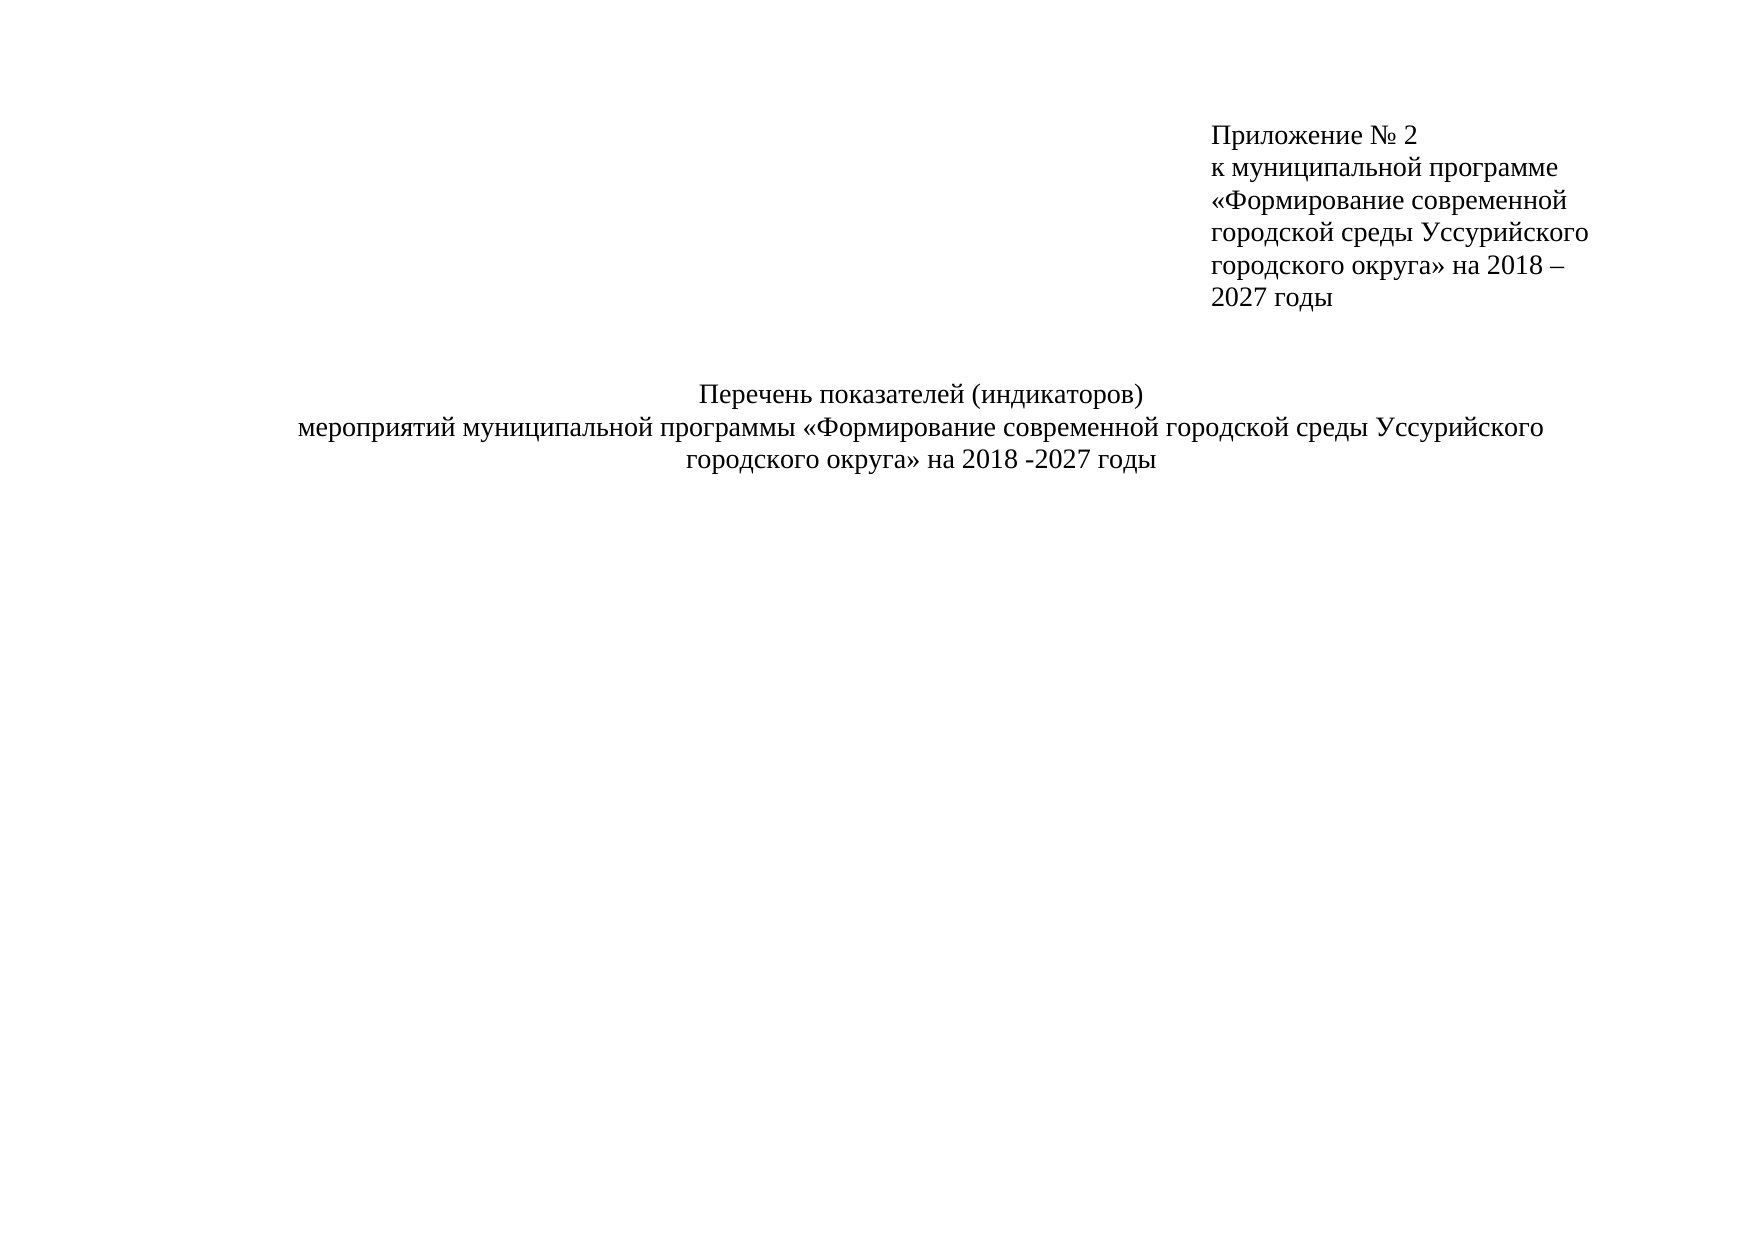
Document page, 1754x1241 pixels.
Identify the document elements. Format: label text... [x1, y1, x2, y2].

text к муниципальной программе [1211, 151, 1665, 183]
text городской среды Уссурийского [1211, 215, 1665, 248]
text городского округа» на 2018 – [1211, 248, 1665, 280]
text Перечень показателей (индикаторов) [177, 377, 1665, 410]
text Приложение № 2 [1211, 118, 1665, 151]
text «Формирование современной [1211, 183, 1665, 215]
text 2027 годы [1211, 280, 1665, 312]
title мероприятий муниципальной программы «Формирование современной городской среды Уссурийского [177, 410, 1665, 442]
title городского округа» на 2018 -2027 годы [177, 442, 1665, 474]
